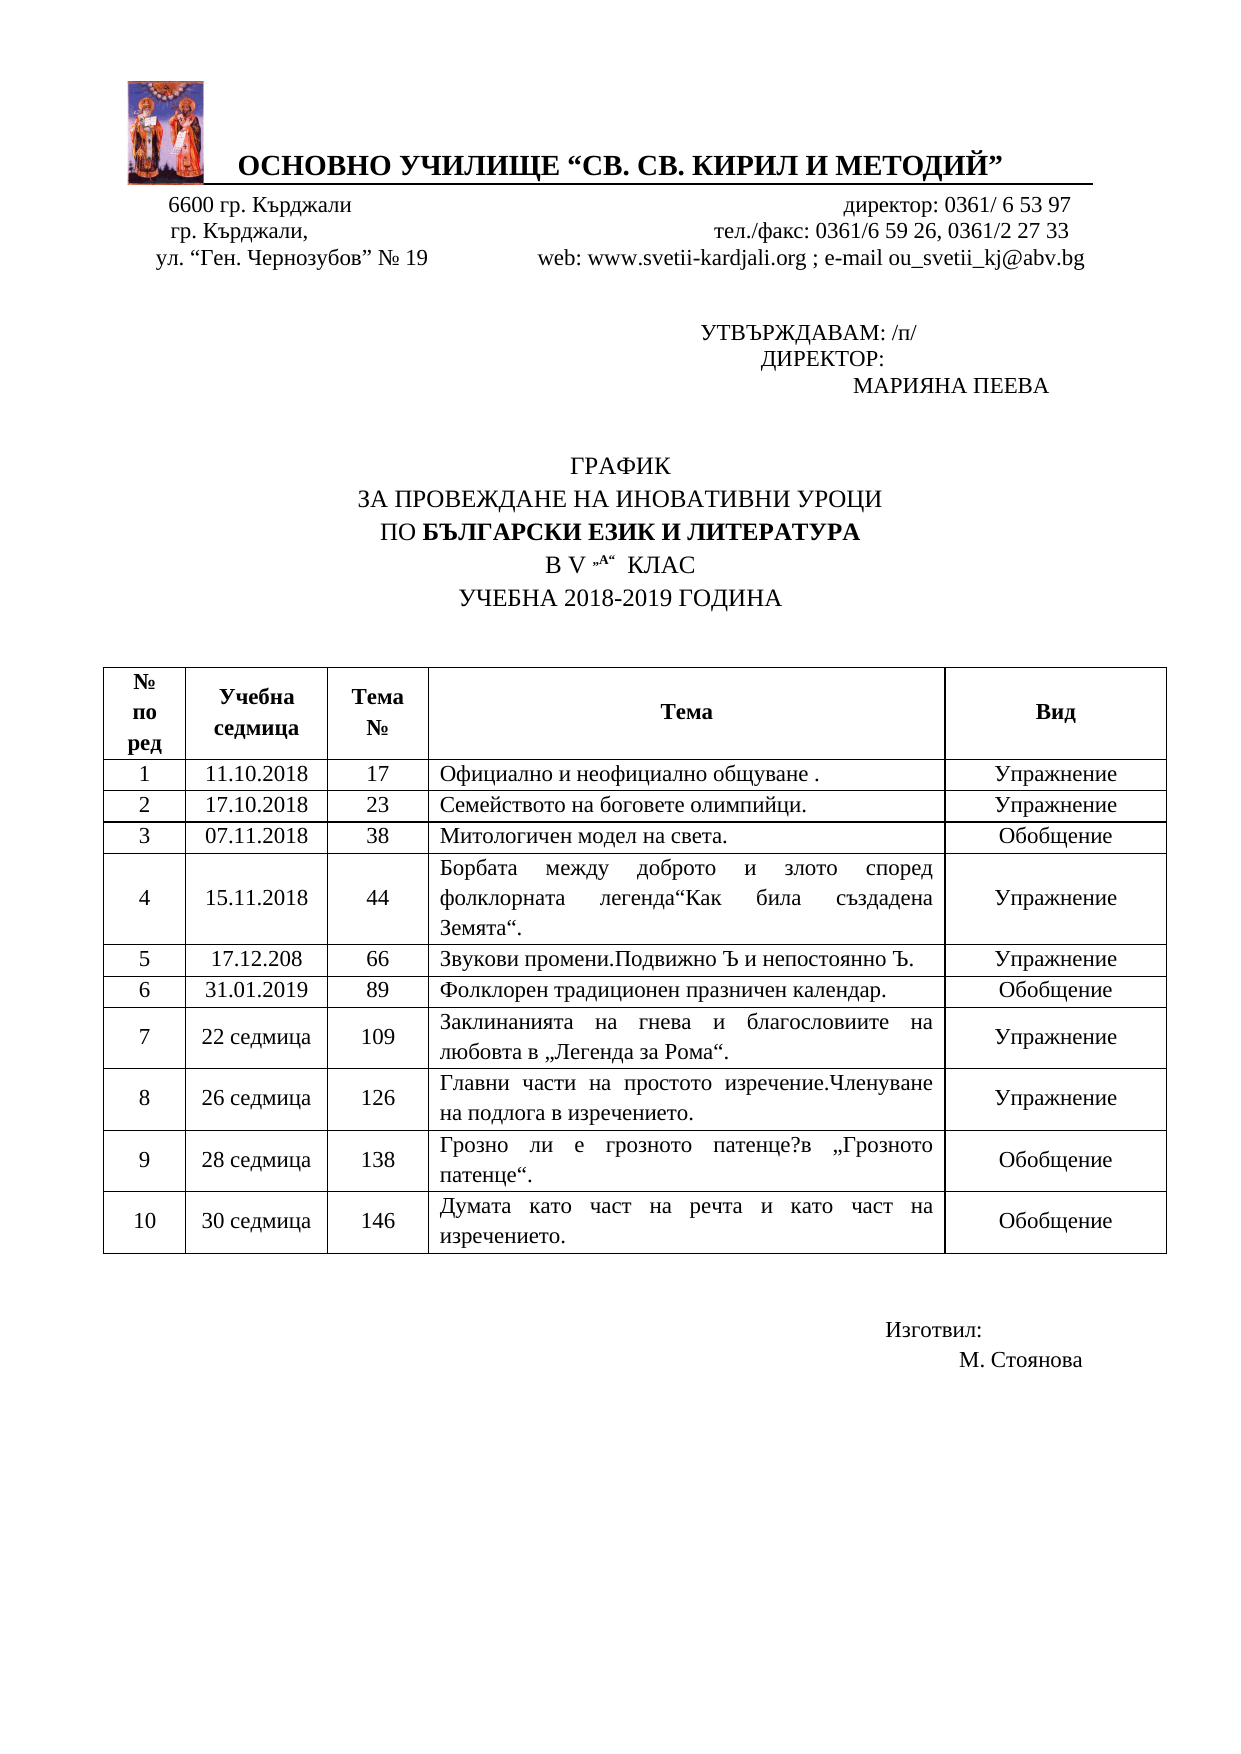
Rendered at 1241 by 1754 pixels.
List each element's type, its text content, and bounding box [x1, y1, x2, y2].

table_cell 3 [104, 823, 185, 853]
table_cell 109 [328, 1008, 428, 1068]
table_cell 126 [328, 1069, 428, 1130]
text гр. Кърджали, тел./факс: 0361/6 59 26, 0361/2 27 33 [148, 217, 1093, 244]
text ЗА ПРОВЕЖДАНЕ НА ИНОВАТИВНИ УРОЦИ [148, 484, 1093, 513]
table_cell 5 [104, 945, 185, 976]
table_cell 6 [104, 977, 185, 1007]
table_cell Фолклорен традиционен празничен календар. [429, 977, 944, 1007]
table_cell 7 [104, 1008, 185, 1068]
table_cell 28 седмица [186, 1131, 327, 1191]
table_cell 30 седмица [186, 1192, 327, 1253]
table_cell 17 [328, 760, 428, 790]
text ул. “Ген. Чернозубов” № 19 web: www.svetii-kardjali.org ; e-mail ou_svetii_kj@abv.bg [148, 244, 1093, 270]
table_cell 8 [104, 1069, 185, 1130]
text М. Стоянова [885, 1346, 1093, 1373]
table_cell 31.01.2019 [186, 977, 327, 1007]
table_cell 89 [328, 977, 428, 1007]
table_cell 23 [328, 791, 428, 821]
table_cell Упражнение [946, 1008, 1166, 1068]
text В V „А“ КЛАС [148, 550, 1093, 579]
table_cell Обобщение [946, 1131, 1166, 1191]
table_cell Заклинанията на гнева и благословиите на любовта в „Легенда за Рома“. [429, 1008, 944, 1068]
table_cell 17.12.208 [186, 945, 327, 976]
text Изготвил: [885, 1316, 1093, 1342]
table_cell 15.11.2018 [186, 854, 327, 944]
table_cell 4 [104, 854, 185, 944]
table_cell 26 седмица [186, 1069, 327, 1130]
table_cell 07.11.2018 [186, 823, 327, 853]
text УЧЕБНА 2018-2019 ГОДИНА [148, 583, 1093, 612]
table_cell Упражнение [946, 1069, 1166, 1130]
table_cell 38 [328, 823, 428, 853]
table_cell Думата като част на речта и като част на изречението. [429, 1192, 944, 1253]
table_cell 10 [104, 1192, 185, 1253]
table_cell 146 [328, 1192, 428, 1253]
table_header Тема [429, 668, 944, 759]
table_cell Обобщение [946, 977, 1166, 1007]
table_cell 17.10.2018 [186, 791, 327, 821]
text 6600 гр. Кърджали директор: 0361/ 6 53 97 [148, 191, 1093, 217]
table_cell Упражнение [946, 945, 1166, 976]
table_cell Борбата между доброто и злото според фолклорната легенда“Как била създадена Земята“. [429, 854, 944, 944]
table_cell 44 [328, 854, 428, 944]
table_header Вид [946, 668, 1166, 759]
table_cell Обобщение [946, 823, 1166, 853]
table_header № по ред [104, 668, 185, 759]
table_cell Семейството на боговете олимпийци. [429, 791, 944, 821]
table_cell 9 [104, 1131, 185, 1191]
table_header Тема № [328, 668, 428, 759]
table_cell Упражнение [946, 760, 1166, 790]
table_cell Митологичен модел на света. [429, 823, 944, 853]
table_cell 2 [104, 791, 185, 821]
table_cell Упражнение [946, 791, 1166, 821]
table_header Учебна седмица [186, 668, 327, 759]
text МАРИЯНА ПЕЕВА [148, 372, 1093, 398]
table_cell Упражнение [946, 854, 1166, 944]
table_cell 22 седмица [186, 1008, 327, 1068]
table_cell 66 [328, 945, 428, 976]
picture [127, 81, 204, 185]
text ОСНОВНО УЧИЛИЩЕ “СВ. СВ. КИРИЛ И МЕТОДИЙ” [204, 148, 1093, 183]
table_cell 1 [104, 760, 185, 790]
table_cell 138 [328, 1131, 428, 1191]
text УТВЪРЖДАВАМ: /п/ [148, 319, 1093, 345]
text ДИРЕКТОР: [148, 345, 1093, 372]
table_cell Официално и неофициално общуване . [429, 760, 944, 790]
text ГРАФИК [148, 451, 1093, 480]
table_cell Звукови промени.Подвижно Ъ и непостоянно Ъ. [429, 945, 944, 976]
table_cell Главни части на простото изречение.Членуване на подлога в изречението. [429, 1069, 944, 1130]
table_cell Обобщение [946, 1192, 1166, 1253]
text ПО БЪЛГАРСКИ ЕЗИК И ЛИТЕРАТУРА [148, 517, 1093, 546]
table_cell Грозно ли е грозното патенце?в „Грозното патенце“. [429, 1131, 944, 1191]
table_cell 11.10.2018 [186, 760, 327, 790]
